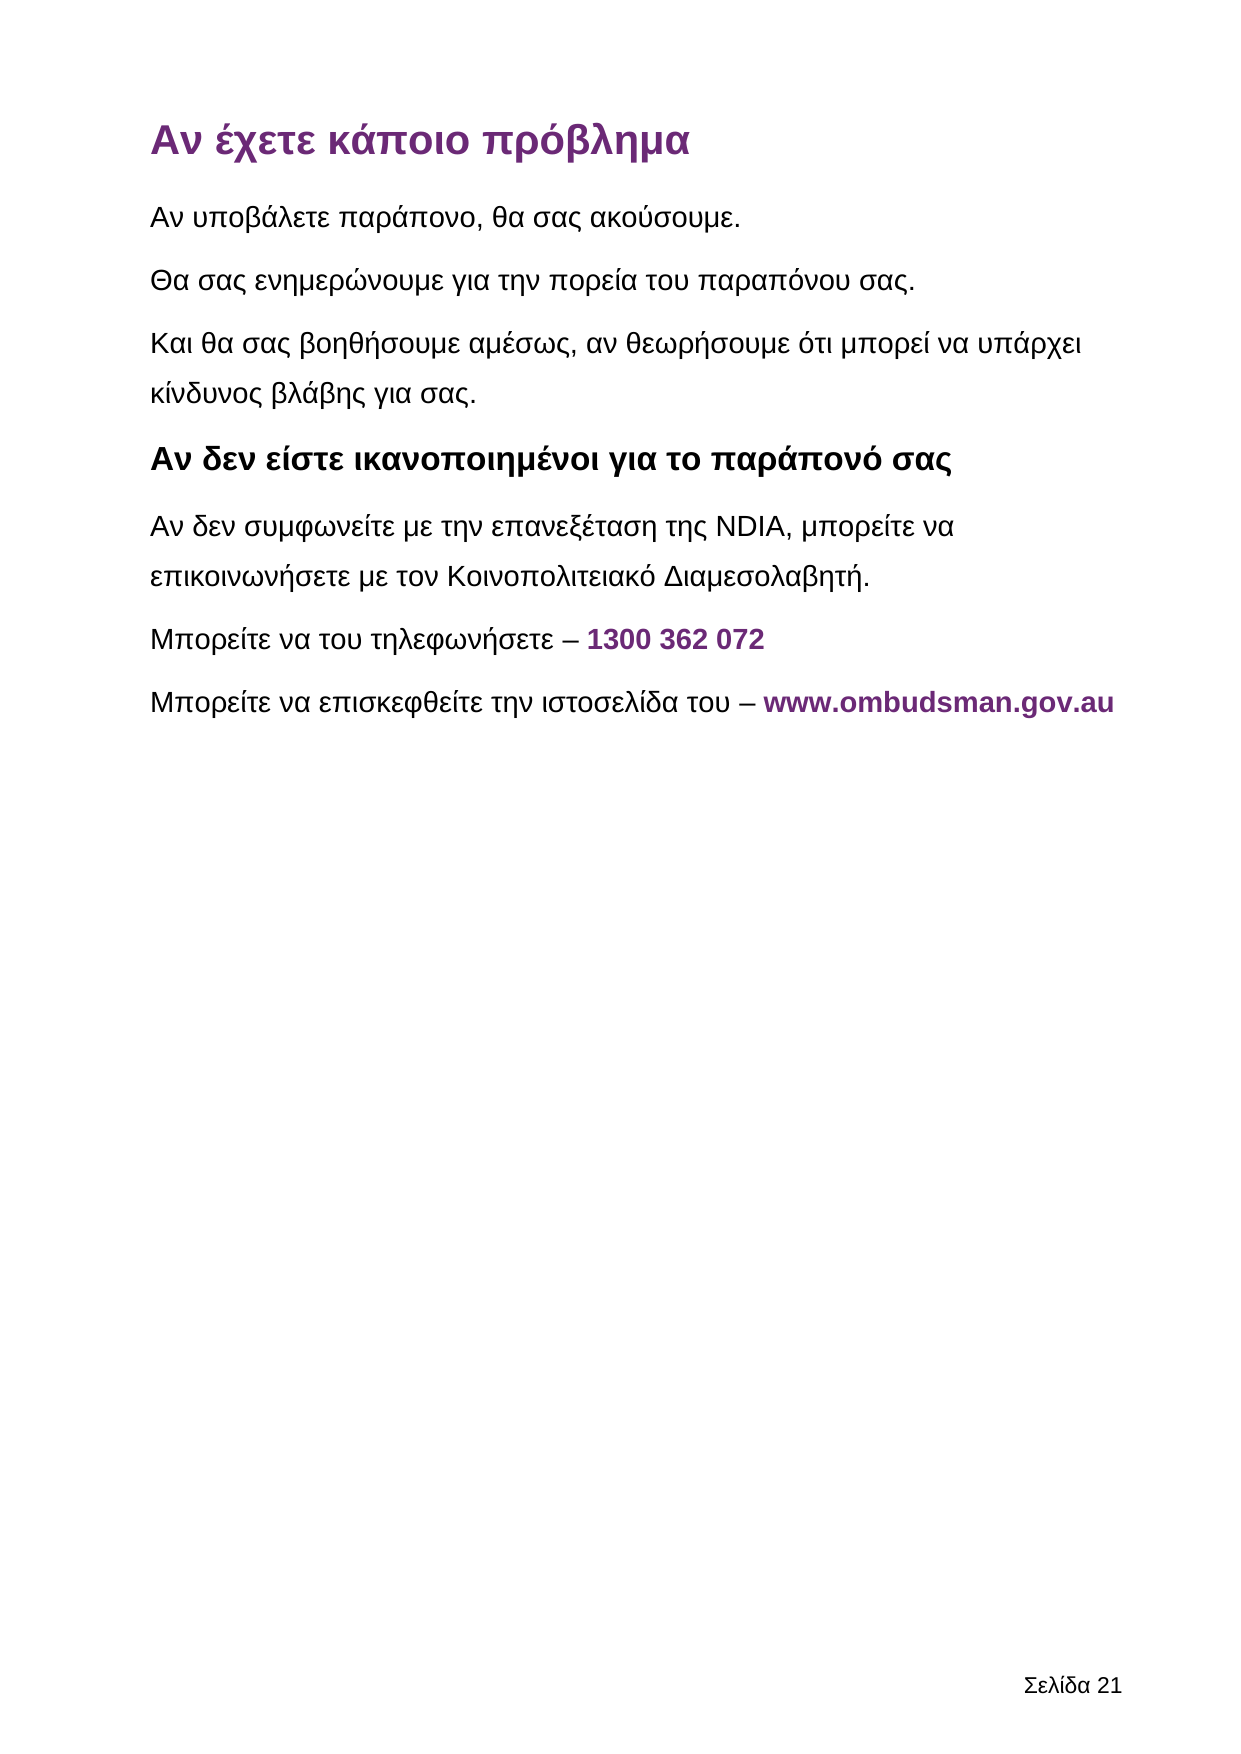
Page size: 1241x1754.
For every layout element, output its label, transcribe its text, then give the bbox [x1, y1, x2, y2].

text Και θα σας βοηθήσουμε αμέσως, αν θεωρήσουμε ότι μπορεί να υπάρχει κίνδυνος βλάβης για σας. [150, 326, 1122, 409]
text Θα σας ενημερώνουμε για την πορεία του παραπόνου σας. [150, 263, 1122, 296]
text Αν υποβάλετε παράπονο, θα σας ακούσουμε. [150, 200, 1122, 233]
text Αν δεν συμφωνείτε με την επανεξέταση της NDIA, μπορείτε να επικοινωνήσετε με τον Κοινοπολιτειακό Διαμεσολαβητή. [150, 509, 1122, 593]
text Μπορείτε να του τηλεφωνήσετε – 1300 362 072 [150, 622, 1122, 656]
subtitle Αν δεν είστε ικανοποιημένοι για το παράπονό σας [150, 439, 1122, 477]
subtitle Αν έχετε κάποιο πρόβλημα [150, 116, 1122, 163]
text Μπορείτε να επισκεφθείτε την ιστοσελίδα του – www.ombudsman.gov.au [150, 685, 1122, 718]
